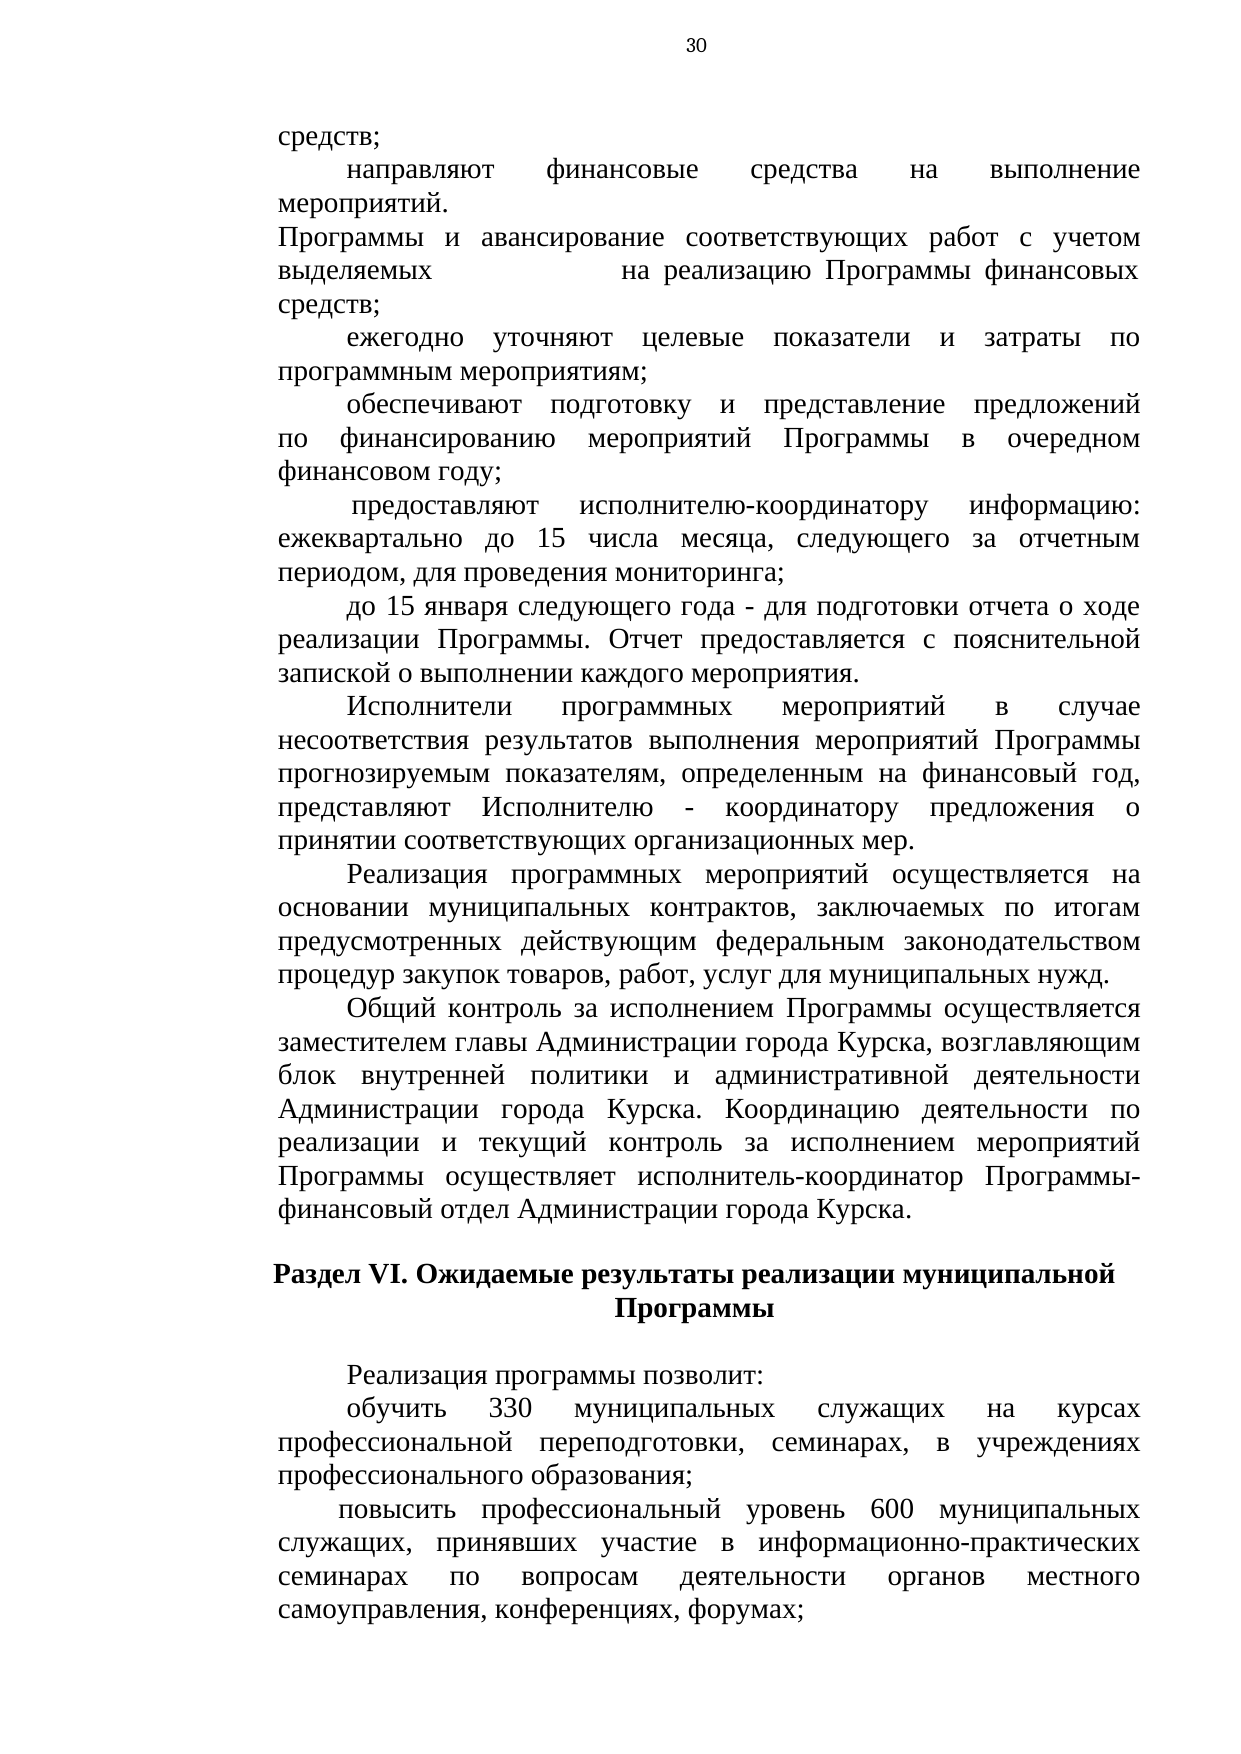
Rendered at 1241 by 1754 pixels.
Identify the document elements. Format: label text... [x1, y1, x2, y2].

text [278, 118, 1141, 152]
text до 15 января следующего года - для подготовки отчета о ходе реализации Программы. Отчет предоставляется с пояснительной запиской о выполнении каждого мероприятия. [278, 588, 1141, 688]
text Реализация программных мероприятий осуществляется на основании муниципальных контрактов, заключаемых по итогам предусмотренных действующим федеральным законодательством процедур закупок товаров, работ, услуг для муниципальных нужд. [278, 856, 1141, 990]
text предоставляют исполнителю-координатору информацию: ежеквартально до 15 числа месяца, следующего за отчетным периодом, для проведения мониторинга; [278, 487, 1141, 588]
text Раздел VI. Ожидаемые результаты реализации муниципальной Программы [207, 1256, 1182, 1323]
text обеспечивают подготовку и представление предложений по финансированию мероприятий Программы в очередном финансовом году; [278, 386, 1141, 487]
text Исполнители программных мероприятий в случае несоответствия результатов выполнения мероприятий Программы прогнозируемым показателям, определенным на финансовый год, представляют Исполнителю - координатору предложения о принятии соответствующих организационных мер. [278, 688, 1141, 856]
text ежегодно уточняют целевые показатели и затраты по программным мероприятиям; [278, 319, 1141, 386]
text Реализация программы позволит: [278, 1357, 1141, 1390]
text направляют финансовые средства на выполнение мероприятий. [278, 152, 1141, 219]
text обучить 330 муниципальных служащих на курсах профессиональной переподготовки, семинарах, в учреждениях профессионального образования; [278, 1390, 1141, 1491]
text Общий контроль за исполнением Программы осуществляется заместителем главы Администрации города Курска, возглавляющим блок внутренней политики и административной деятельности Администрации города Курска. Координацию деятельности по реализации и текущий контроль за исполнением мероприятий Программы осуществляет исполнитель-координатор Программы-финансовый отдел Администрации города Курска. [278, 990, 1141, 1225]
text повысить профессиональный уровень 600 муниципальных служащих, принявших участие в информационно-практических семинарах по вопросам деятельности органов местного самоуправления, конференциях, форумах; [278, 1491, 1141, 1625]
text Программы и авансирование соответствующих работ с учетом выделяемых на реализацию Программы финансовых средств; [278, 219, 1141, 319]
